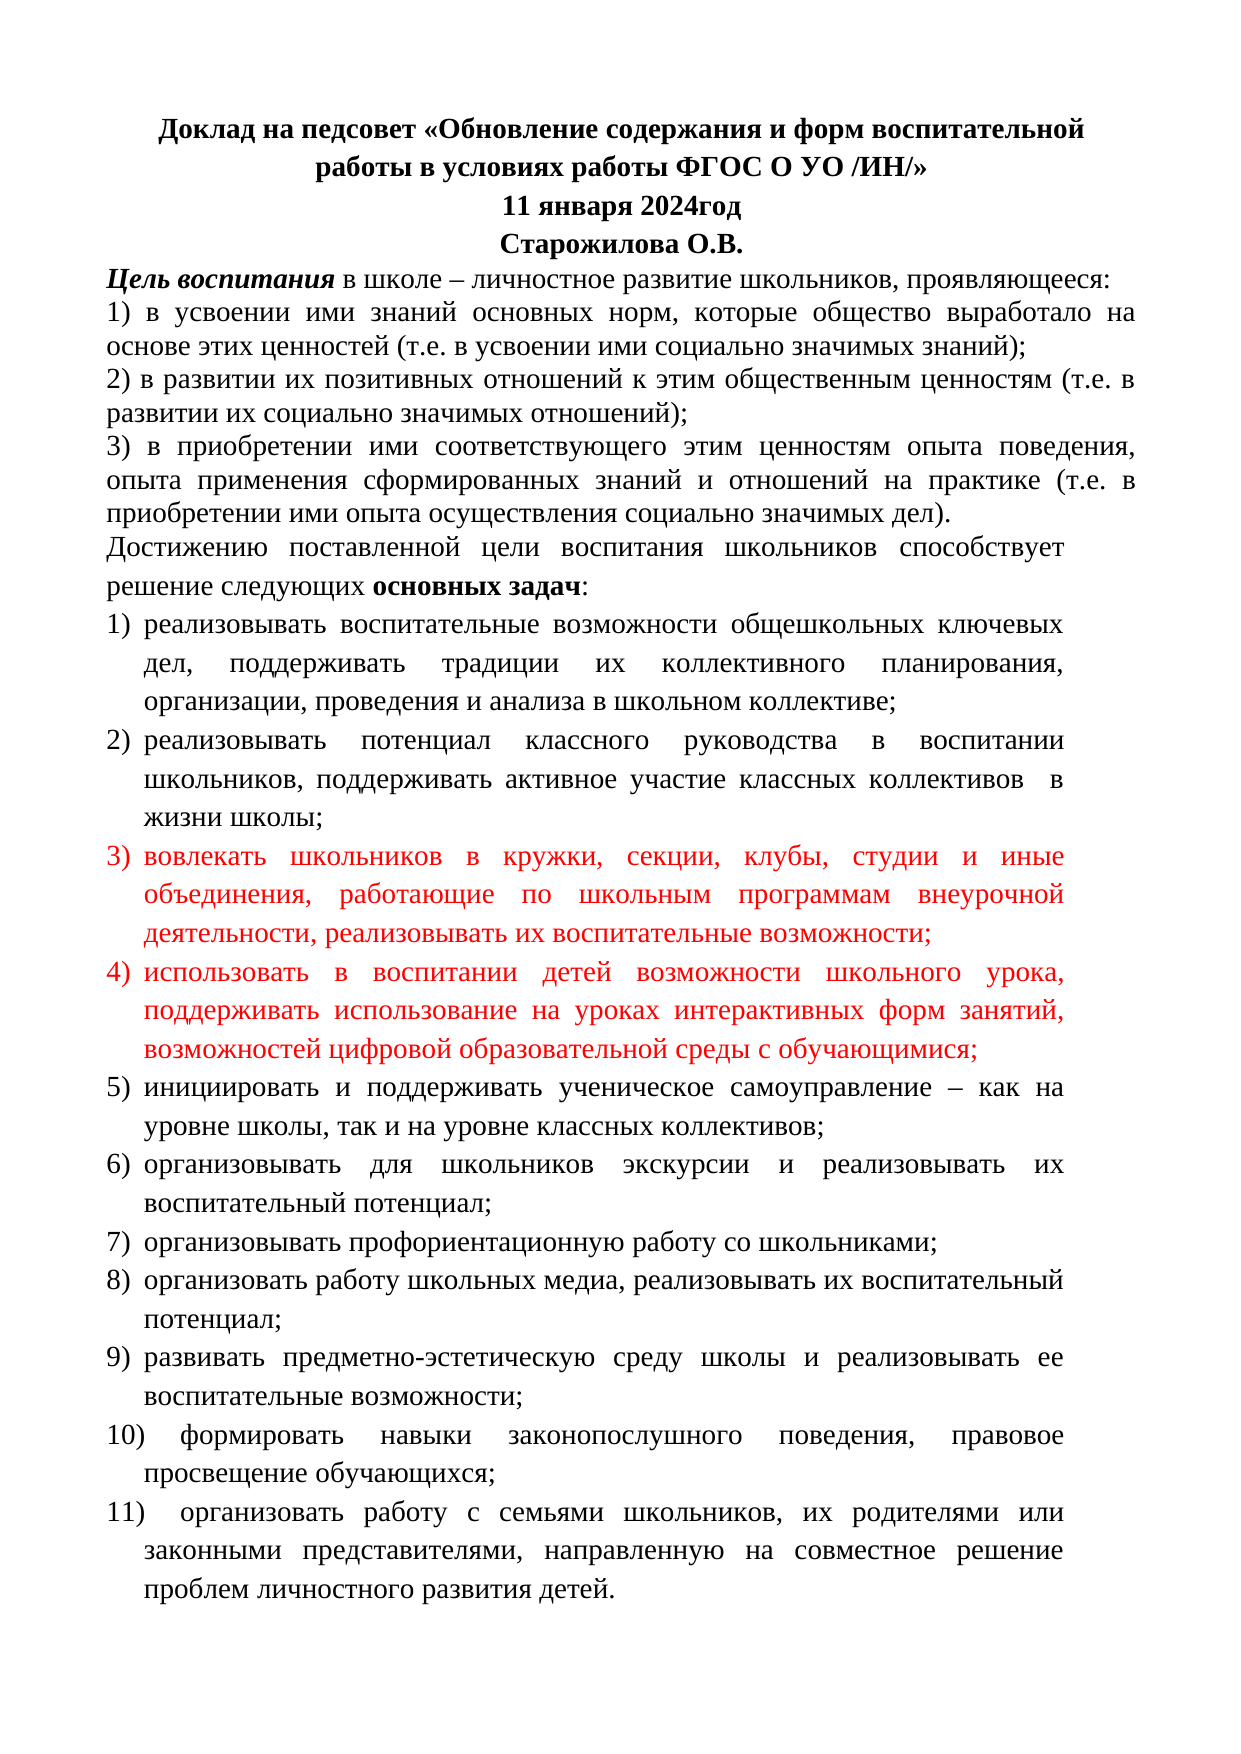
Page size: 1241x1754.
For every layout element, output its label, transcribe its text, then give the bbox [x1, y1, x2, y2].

list организовывать профориентационную работу со школьниками; [106, 1224, 1064, 1257]
text Достижению поставленной цели воспитания школьников способствует решение следующих основных задач: [106, 529, 1064, 601]
list инициировать и поддерживать ученическое самоуправление – как на уровне школы, так и на уровне классных коллективов; [106, 1069, 1064, 1141]
list организовать работу с семьями школьников, их родителями или законными представителями, направленную на совместное решение проблем личностного развития детей. [106, 1494, 1064, 1604]
text 3) в приобретении ими соответствующего этим ценностям опыта поведения, опыта применения сформированных знаний и отношений на практике (т.е. в приобретении ими опыта осуществления социально значимых дел). [106, 428, 1137, 529]
text Доклад на педсовет «Обновление содержания и форм воспитательной работы в условиях работы ФГОС О УО /ИН/» [106, 108, 1137, 184]
text Цель воспитания в школе – личностное развитие школьников, проявляющееся: [106, 261, 1137, 294]
list вовлекать школьников в кружки, секции, клубы, студии и иные объединения, работающие по школьным программам внеурочной деятельности, реализовывать их воспитательные возможности; [106, 838, 1064, 948]
list формировать навыки законопослушного поведения, правовое просвещение обучающихся; [106, 1417, 1064, 1489]
text 2) в развитии их позитивных отношений к этим общественным ценностям (т.е. в развитии их социально значимых отношений); [106, 361, 1137, 428]
list организовать работу школьных медиа, реализовывать их воспитательный потенциал; [106, 1262, 1064, 1334]
text Старожилова О.В. [106, 223, 1137, 261]
text 11 января 2024год [106, 184, 1137, 223]
list развивать предметно-эстетическую среду школы и реализовывать ее воспитательные возможности; [106, 1339, 1064, 1412]
list реализовывать потенциал классного руководства в воспитании школьников, поддерживать активное участие классных коллективов в жизни школы; [106, 722, 1064, 833]
list реализовывать воспитательные возможности общешкольных ключевых дел, поддерживать традиции их коллективного планирования, организации, проведения и анализа в школьном коллективе; [106, 606, 1064, 717]
list использовать в воспитании детей возможности школьного урока, поддерживать использование на уроках интерактивных форм занятий, возможностей цифровой образовательной среды с обучающимися; [106, 954, 1064, 1064]
list организовывать для школьников экскурсии и реализовывать их воспитательный потенциал; [106, 1147, 1064, 1219]
text 1) в усвоении ими знаний основных норм, которые общество выработало на основе этих ценностей (т.е. в усвоении ими социально значимых знаний); [106, 294, 1137, 361]
